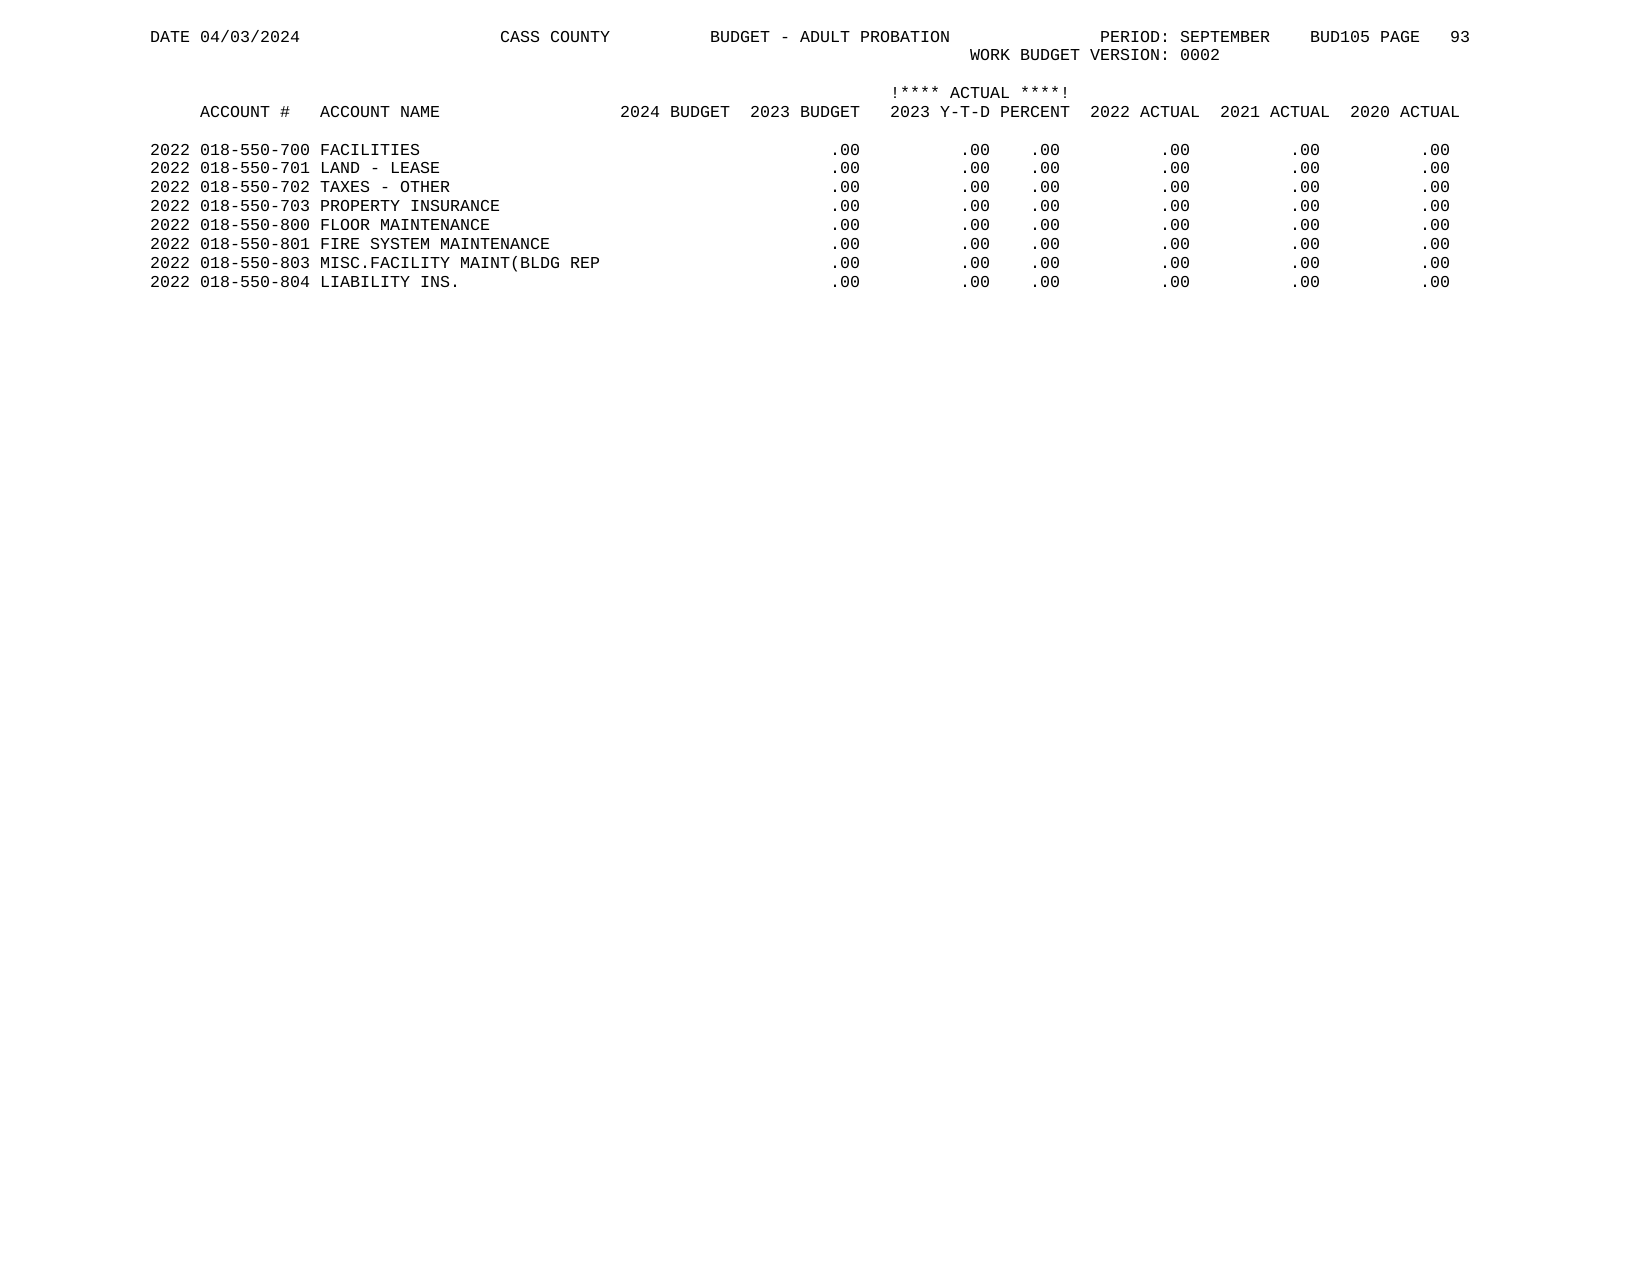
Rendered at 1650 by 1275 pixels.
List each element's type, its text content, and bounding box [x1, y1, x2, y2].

text DATE 04/03/2024 CASS COUNTY BUDGET - ADULT PROBATION PERIOD: SEPTEMBER BUD105 PAGE 93 [150, 28, 1500, 47]
text 2022 018-550-703 PROPERTY INSURANCE .00 .00 .00 .00 .00 .00 [150, 198, 1500, 217]
text 2022 018-550-700 FACILITIES .00 .00 .00 .00 .00 .00 [150, 141, 1500, 160]
text 2022 018-550-800 FLOOR MAINTENANCE .00 .00 .00 .00 .00 .00 [150, 217, 1500, 236]
text ACCOUNT # ACCOUNT NAME 2024 BUDGET 2023 BUDGET 2023 Y-T-D PERCENT 2022 ACTUAL 2021 ACTUAL 2020 ACTUAL [150, 103, 1500, 122]
text 2022 018-550-803 MISC.FACILITY MAINT(BLDG REP .00 .00 .00 .00 .00 .00 [150, 254, 1500, 273]
text 2022 018-550-804 LIABILITY INS. .00 .00 .00 .00 .00 .00 [150, 273, 1500, 292]
text 2022 018-550-701 LAND - LEASE .00 .00 .00 .00 .00 .00 [150, 160, 1500, 179]
text 2022 018-550-702 TAXES - OTHER .00 .00 .00 .00 .00 .00 [150, 179, 1500, 198]
text !**** ACTUAL ****! [150, 85, 1500, 103]
text WORK BUDGET VERSION: 0002 [150, 47, 1500, 66]
text 2022 018-550-801 FIRE SYSTEM MAINTENANCE .00 .00 .00 .00 .00 .00 [150, 236, 1500, 254]
